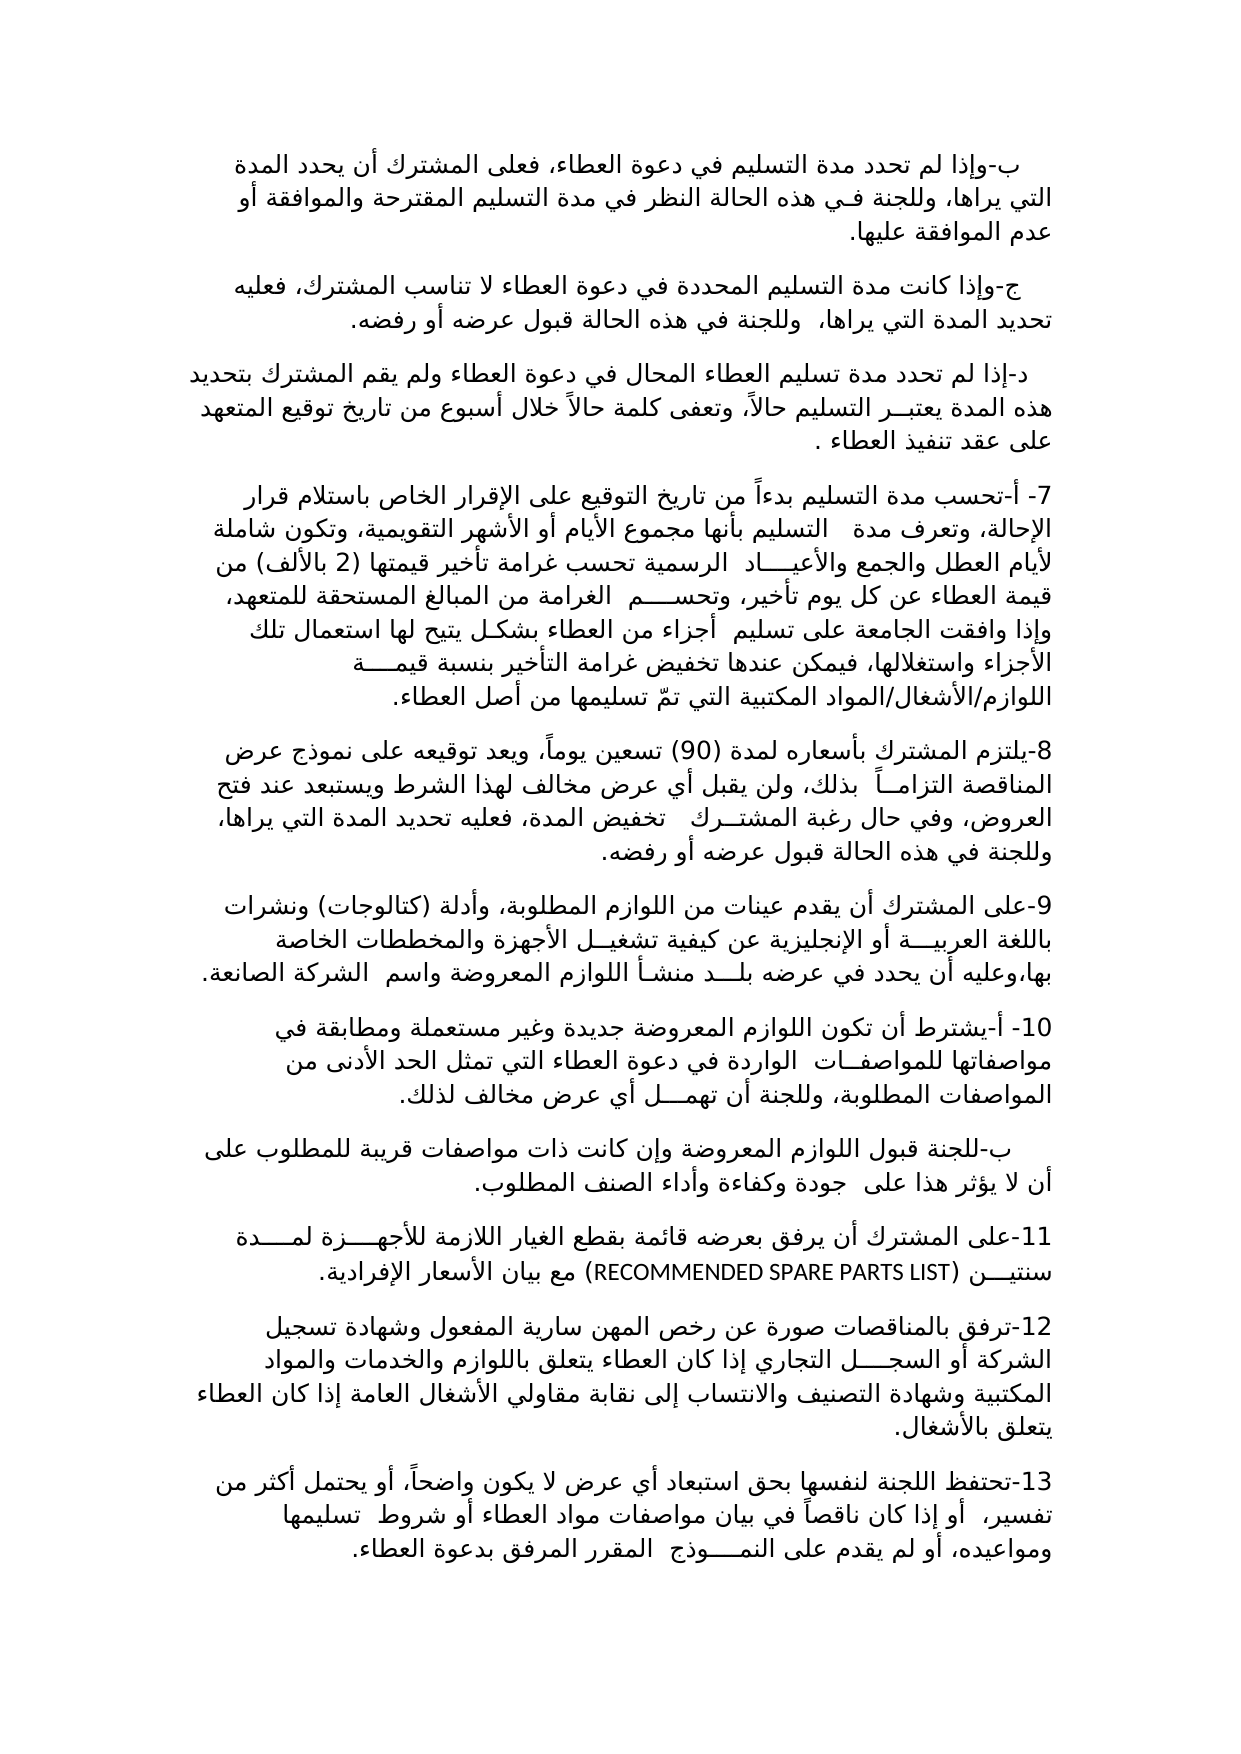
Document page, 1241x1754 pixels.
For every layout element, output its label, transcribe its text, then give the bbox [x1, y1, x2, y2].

text 7- أ-تحسب مدة التسليم بدءاً من تاريخ التوقيع على الإقرار الخاص باستلام قرار الإحالة، وتعرف مدة التسليم بأنها مجموع الأيام أو الأشهر التقويمية، وتكون شاملة لأيام العطل والجمع والأعيــــاد الرسمية تحسب غرامة تأخير قيمتها (2 بالألف) من قيمة العطاء عن كل يوم تأخير، وتحســــم الغرامة من المبالغ المستحقة للمتعهد، وإذا وافقت الجامعة على تسليم أجزاء من العطاء بشكـل يتيح لها استعمال تلك الأجزاء واستغلالها، فيمكن عندها تخفيض غرامة التأخير بنسبة قيمــــة اللوازم/الأشغال/المواد المكتبية التي تمّ تسليمها من أصل العطاء. [187, 481, 1053, 711]
text ب-وإذا لم تحدد مدة التسليم في دعوة العطاء، فعلى المشترك أن يحدد المدة التي يراها، وللجنة فـي هذه الحالة النظر في مدة التسليم المقترحة والموافقة أو عدم الموافقة عليها. [187, 150, 1053, 246]
text 10- أ-يشترط أن تكون اللوازم المعروضة جديدة وغير مستعملة ومطابقة في مواصفاتها للمواصفــات الواردة في دعوة العطاء التي تمثل الحد الأدنى من المواصفات المطلوبة، وللجنة أن تهمـــل أي عرض مخالف لذلك. [187, 1013, 1053, 1109]
text 9-على المشترك أن يقدم عينات من اللوازم المطلوبة، وأدلة (كتالوجات) ونشرات باللغة العربيـــة أو الإنجليزية عن كيفية تشغيــل الأجهزة والمخططات الخاصة بها،وعليه أن يحدد في عرضه بلـــد منشـأ اللوازم المعروضة واسم الشركة الصانعة. [187, 891, 1053, 988]
text 11-على المشترك أن يرفق بعرضه قائمة بقطع الغيار اللازمة للأجهــــزة لمــــدة سنتيـــن (RECOMMENDED SPARE PARTS LIST) مع بيان الأسعار الإفرادية. [187, 1222, 1053, 1286]
text د-إذا لم تحدد مدة تسليم العطاء المحال في دعوة العطاء ولم يقم المشترك بتحديد هذه المدة يعتبــر التسليم حالاً، وتعفى كلمة حالاً خلال أسبوع من تاريخ توقيع المتعهد على عقد تنفيذ العطاء . [187, 359, 1053, 456]
text 13-تحتفظ اللجنة لنفسها بحق استبعاد أي عرض لا يكون واضحاً، أو يحتمل أكثر من تفسير، أو إذا كان ناقصاً في بيان مواصفات مواد العطاء أو شروط تسليمها ومواعيده، أو لم يقدم على النمــــوذج المقرر المرفق بدعوة العطاء. [187, 1467, 1053, 1563]
text ب-للجنة قبول اللوازم المعروضة وإن كانت ذات مواصفات قريبة للمطلوب على أن لا يؤثر هذا على جودة وكفاءة وأداء الصنف المطلوب. [187, 1134, 1053, 1197]
text ج-وإذا كانت مدة التسليم المحددة في دعوة العطاء لا تناسب المشترك، فعليه تحديد المدة التي يراها، وللجنة في هذه الحالة قبول عرضه أو رفضه. [187, 271, 1053, 334]
text 12-ترفق بالمناقصات صورة عن رخص المهن سارية المفعول وشهادة تسجيل الشركة أو السجــــل التجاري إذا كان العطاء يتعلق باللوازم والخدمات والمواد المكتبية وشهادة التصنيف والانتساب إلى نقابة مقاولي الأشغال العامة إذا كان العطاء يتعلق بالأشغال. [187, 1312, 1053, 1441]
text 8-يلتزم المشترك بأسعاره لمدة (90) تسعين يوماً، ويعد توقيعه على نموذج عرض المناقصة التزامــاً بذلك، ولن يقبل أي عرض مخالف لهذا الشرط ويستبعد عند فتح العروض، وفي حال رغبة المشتــرك تخفيض المدة، فعليه تحديد المدة التي يراها، وللجنة في هذه الحالة قبول عرضه أو رفضه. [187, 736, 1053, 866]
